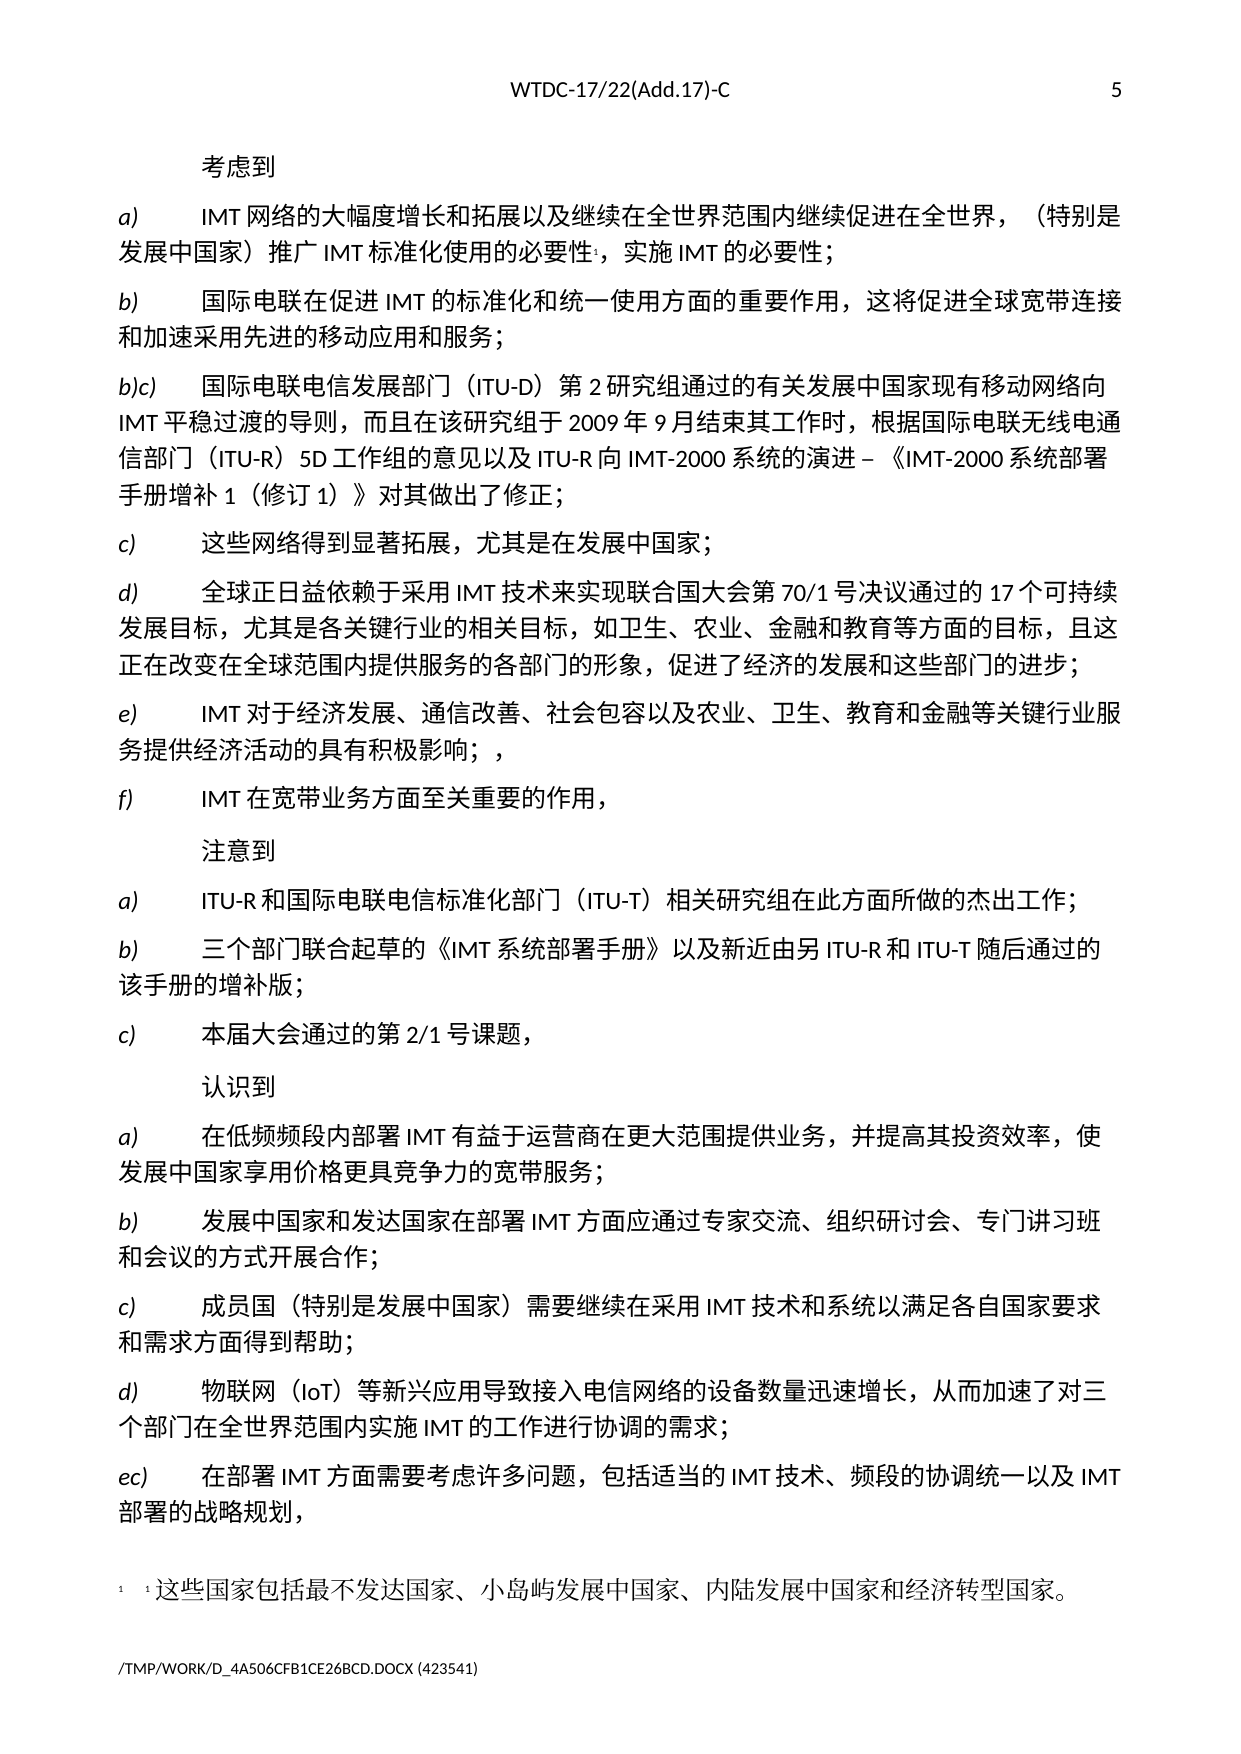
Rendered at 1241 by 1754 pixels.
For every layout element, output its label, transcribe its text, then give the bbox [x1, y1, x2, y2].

text a) 在低频频段内部署IMT有益于运营商在更大范围提供业务，并提高其投资效率，使发展中国家享用价格更具竞争力的宽带服务； [118, 1116, 1122, 1188]
text 注意到 [201, 832, 1122, 868]
text d) 全球正日益依赖于采用IMT技术来实现各关键行业，如卫生、农业、金融和教育等方面的目标； [118, 573, 1122, 681]
text 考虑到 [201, 148, 1122, 184]
text b) 发展中国家和发达国家在部署IMT方面应通过专家交流、组织研讨会、专门讲习班和会议的方式开展合作； [118, 1201, 1122, 1273]
text a) ITU-R和国际电联电信标准化部门（ITU-T）相关研究组在此方面所做的杰出工作； [118, 881, 1122, 917]
text 认识到 [201, 1067, 1122, 1103]
text c) 本届大会通过的第2/1号课题， [118, 1014, 1122, 1051]
text e) IMT对于经济发展、通信改善、社会包容以及农业、卫生、教育和金融等行业影响 [118, 694, 1122, 766]
text ) 在部署IMT方面需要考虑许多问题，包括适当的IMT技术、频段的协调统一以及IMT部署的战略规划， [118, 1456, 1122, 1528]
text b) 三个部门联合起草的《IMT系统部署手册》以及ITU-R和ITU-T通过的增补版； [118, 929, 1122, 1002]
text 国际电联电信发展部门（ITU-D）第2研究组通过的有关发展中国家现有移动网络向IMT平稳过渡的导则，而且在该研究组于2009年9月结束其工作时，根据国际电联无线电通信部门（ITU-R）5D工作组的意见以及ITU-R向IMT-2000系统的演进 – 《IMT-2000系统部署手册增补1（修订1）》对其做出了修正； [118, 366, 1122, 511]
text a) 特别是发展中国家； [118, 196, 1122, 269]
